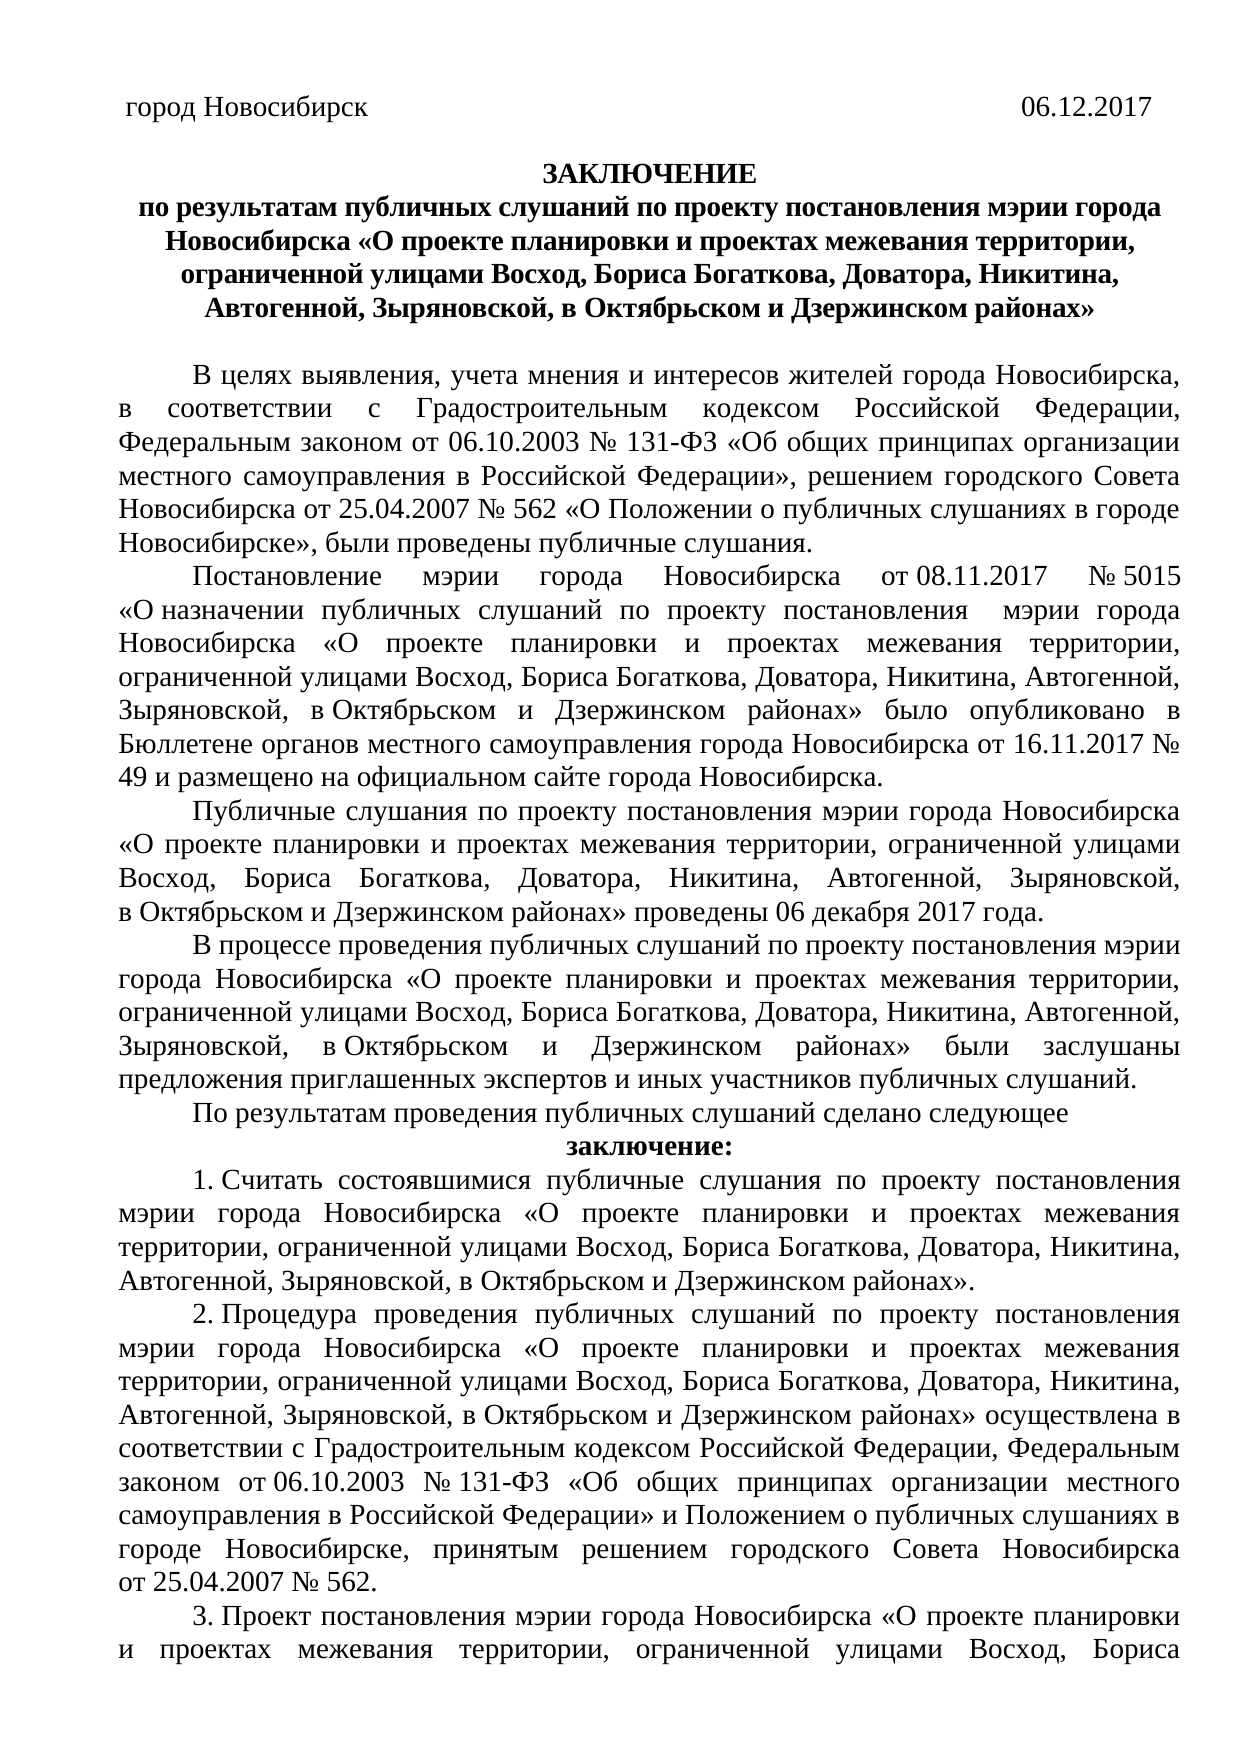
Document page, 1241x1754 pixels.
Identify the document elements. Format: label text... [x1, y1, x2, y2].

text В целях выявления, учета мнения и интересов жителей города Новосибирска, в соответствии с Градостроительным кодексом Российской Федерации, Федеральным законом от 06.10.2003 № 131-ФЗ «Об общих принципах организации местного самоуправления в Российской Федерации», решением городского Совета Новосибирска от 25.04.2007 № 562 «О Положении о публичных слушаниях в городе Новосибирске», были проведены публичные слушания. [118, 357, 1181, 558]
text 2. Процедура проведения публичных слушаний по проекту постановления мэрии города Новосибирска «О проекте планировки и проектах межевания территории, ограниченной улицами Восход, Бориса Богаткова, Доватора, Никитина, Автогенной, Зыряновской, в Октябрьском и Дзержинском районах» осуществлена в соответствии с Градостроительным кодексом Российской Федерации, Федеральным законом от 06.10.2003 № 131-ФЗ «Об общих принципах организации местного самоуправления в Российской Федерации» и Положением о публичных слушаниях в городе Новосибирске, принятым решением городского Совета Новосибирска от 25.04.2007 № 562. [118, 1296, 1181, 1598]
table_header 06.12.2017 [635, 89, 1163, 122]
text Публичные слушания по проекту постановления мэрии города Новосибирска «О проекте планировки и проектах межевания территории, ограниченной улицами Восход, Бориса Богаткова, Доватора, Никитина, Автогенной, Зыряновской, в Октябрьском и Дзержинском районах» проведены 06 декабря 2017 года. [118, 793, 1181, 927]
text по результатам публичных слушаний по проекту постановления мэрии города Новосибирска «О проекте планировки и проектах межевания территории, ограниченной улицами Восход, Бориса Богаткова, Доватора, Никитина, Автогенной, Зыряновской, в Октябрьском и Дзержинском районах» [118, 189, 1181, 323]
text Постановление мэрии города Новосибирска от 08.11.2017 № 5015 «О назначении публичных слушаний по проекту постановления мэрии города Новосибирска «О проекте планировки и проектах межевания территории, ограниченной улицами Восход, Бориса Богаткова, Доватора, Никитина, Автогенной, Зыряновской, в Октябрьском и Дзержинском районах» было опубликовано в Бюллетене органов местного самоуправления города Новосибирска от 16.11.2017 № 49 и размещено на официальном сайте города Новосибирска. [118, 558, 1181, 793]
text 1. Считать состоявшимися публичные слушания по проекту постановления мэрии города Новосибирска «О проекте планировки и проектах межевания территории, ограниченной улицами Восход, Бориса Богаткова, Доватора, Никитина, Автогенной, Зыряновской, в Октябрьском и Дзержинском районах». [118, 1162, 1181, 1296]
text заключение: [118, 1128, 1181, 1162]
text В процессе проведения публичных слушаний по проекту постановления мэрии города Новосибирска «О проекте планировки и проектах межевания территории, ограниченной улицами Восход, Бориса Богаткова, Доватора, Никитина, Автогенной, Зыряновской, в Октябрьском и Дзержинском районах» были заслушаны предложения приглашенных экспертов и иных участников публичных слушаний. [118, 927, 1181, 1095]
table_header город Новосибирск [107, 89, 635, 122]
text По результатам проведения публичных слушаний сделано следующее [118, 1095, 1181, 1128]
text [118, 1598, 1181, 1665]
text ЗАКЛЮЧЕНИЕ [118, 156, 1181, 189]
